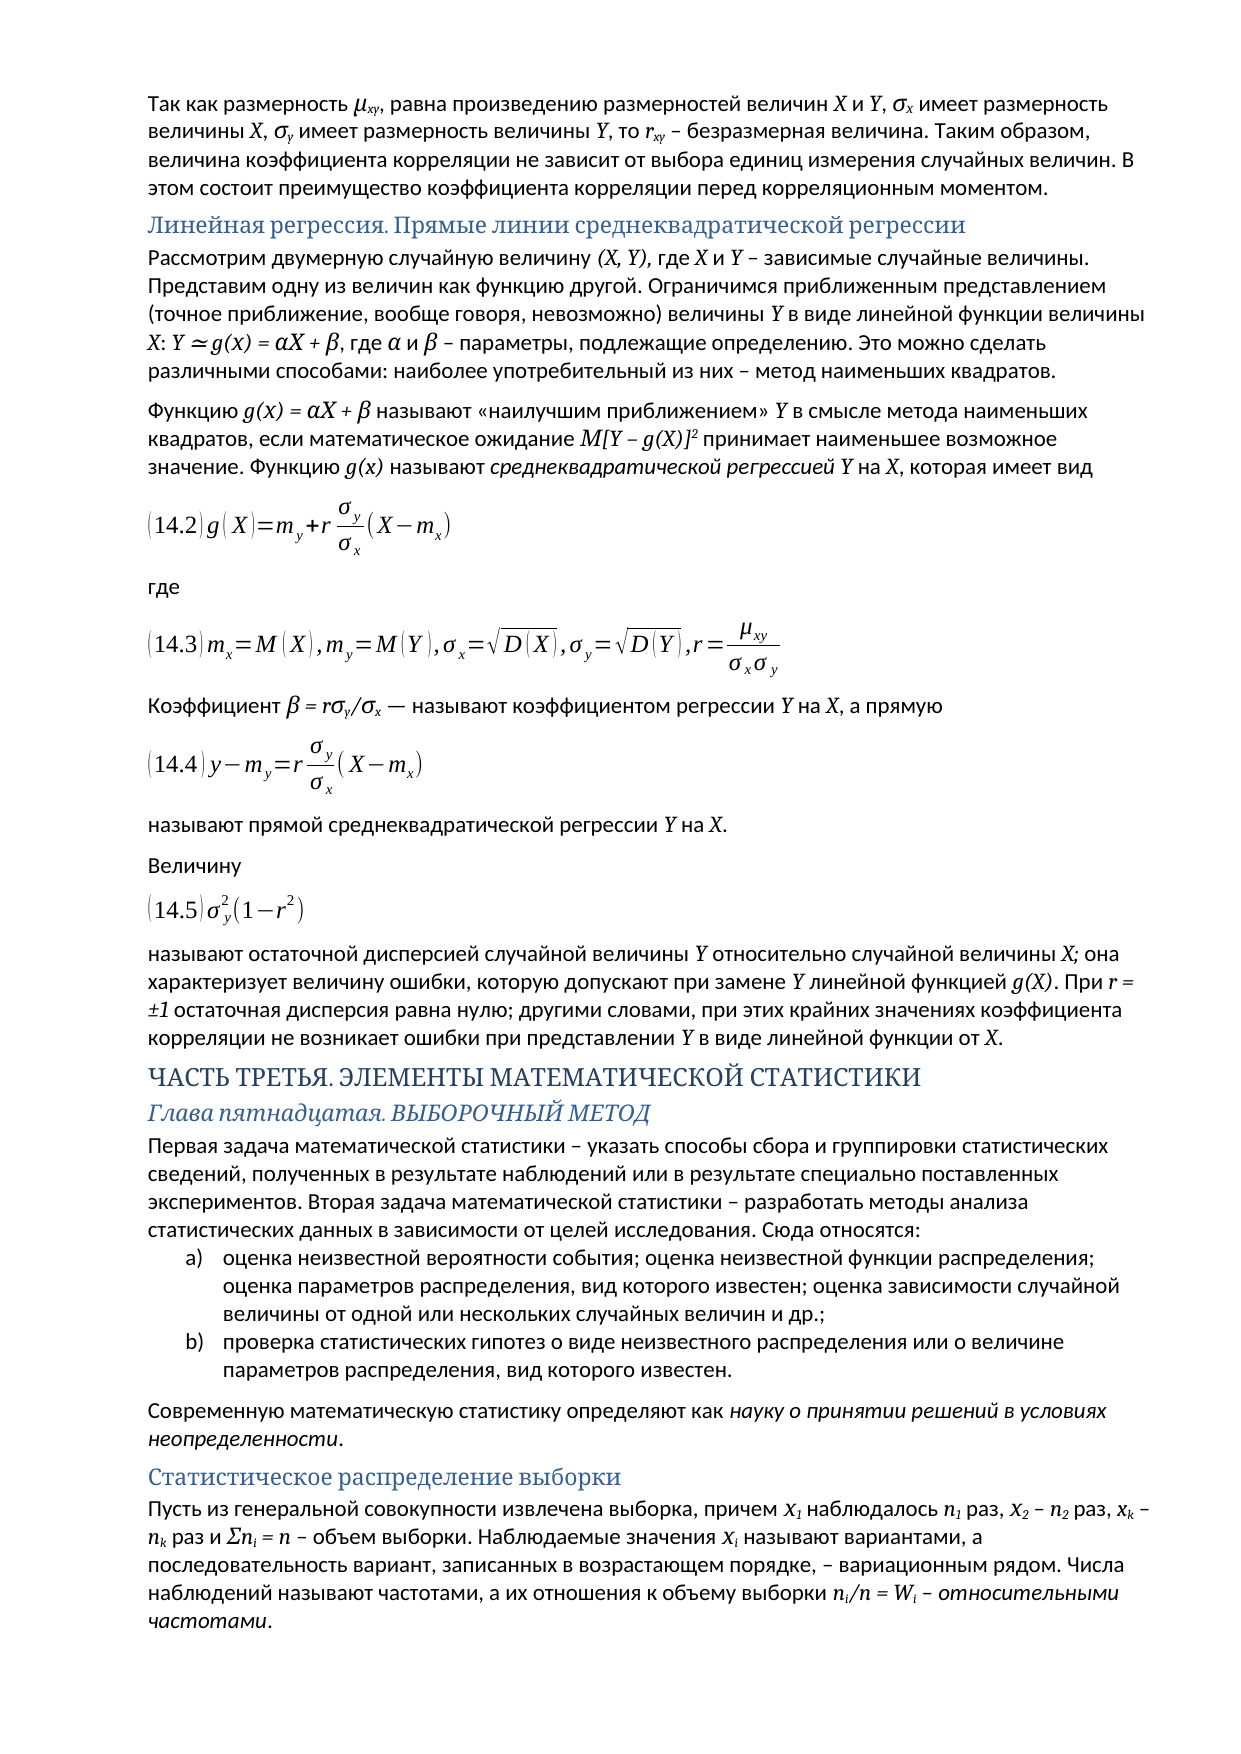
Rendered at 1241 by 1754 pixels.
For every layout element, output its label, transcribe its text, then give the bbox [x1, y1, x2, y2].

subtitle ЧАСТЬ ТРЕТЬЯ. ЭЛЕМЕНТЫ МАТЕМАТИЧЕСКОЙ СТАТИСТИКИ [148, 1064, 1152, 1092]
text Рассмотрим двумерную случайную величину (X, Y), где X и Y – зависимые случайные величины. Представим одну из величин как функцию другой. Ограничимся приближенным представлением (точное приближение, вообще говоря, невозможно) величины Y в виде линейной функции величины X: Y ≃ g(х) = αХ + β, где α и β – параметры, подлежащие определению. Это можно сделать различными способами: наиболее употребительный из них – метод наименьших квадратов. [148, 243, 1152, 384]
text Функцию g(х) = αХ + β называют «наилучшим приближением» Y в смысле метода наименьших квадратов, если математическое ожидание М[Y – g(X)]2 принимает наименьшее возможное значение. Функцию g(x) называют среднеквадратической регрессией Y на X, которая имеет вид [148, 396, 1152, 481]
text называют прямой среднеквадратической регрессии Y на X. [148, 811, 1152, 839]
subtitle Линейная регрессия. Прямые линии среднеквадратической регрессии [148, 213, 1152, 239]
subtitle Глава пятнадцатая. ВЫБОРОЧНЫЙ МЕТОД [148, 1101, 1152, 1127]
list оценка неизвестной вероятности события; оценка неизвестной функции распределения; оценка параметров распределения, вид которого известен; оценка зависимости случайной величины от одной или нескольких случайных величин и др.; [185, 1243, 1152, 1327]
text Пусть из генеральной совокупности извлечена выборка, причем х1 наблюдалось n1 раз, х2 – n2 раз, xk – nk раз и Σni = n – объем выборки. Наблюдаемые значения хi называют вариантами, а последовательность вариант, записанных в возрастающем порядке, – вариационным рядом. Числа наблюдений называют частотами, а их отношения к объему выборки ni/n = Wi – относительными частотами. [148, 1494, 1152, 1634]
subtitle Статистическое распределение выборки [148, 1464, 1152, 1491]
text где [148, 572, 1152, 600]
text Так как размерность μxy, равна произведению размерностей величин X и Y, σх имеет размерность величины X, σy имеет размерность величины Y, то rxy – безразмерная величина. Таким образом, величина коэффициента корреляции не зависит от выбора единиц измерения случайных величин. В этом состоит преимущество коэффициента корреляции перед корреляционным моментом. [148, 89, 1152, 201]
text Коэффициент β = rσy/σx — называют коэффициентом регрессии Y на X, а прямую [148, 691, 1152, 719]
text Величину [148, 851, 1152, 879]
list проверка статистических гипотез о виде неизвестного распределения или о величине параметров распределения, вид которого известен. [185, 1327, 1152, 1383]
text Современную математическую статистику определяют как науку о принятии решений в условиях неопределенности. [148, 1396, 1152, 1452]
text Первая задача математической статистики – указать способы сбора и группировки статистических сведений, полученных в результате наблюдений или в результате специально поставленных экспериментов. Вторая задача математической статистики – разработать методы анализа статистических данных в зависимости от целей исследования. Сюда относятся: [148, 1131, 1152, 1243]
text называют остаточной дисперсией случайной величины Y относительно случайной величины X; она характеризует величину ошибки, которую допускают при замене Y линейной функцией g(X). При r = ±1 остаточная дисперсия равна нулю; другими словами, при этих крайних значениях коэффициента корреляции не возникает ошибки при представлении Y в виде линейной функции от X. [148, 939, 1152, 1051]
